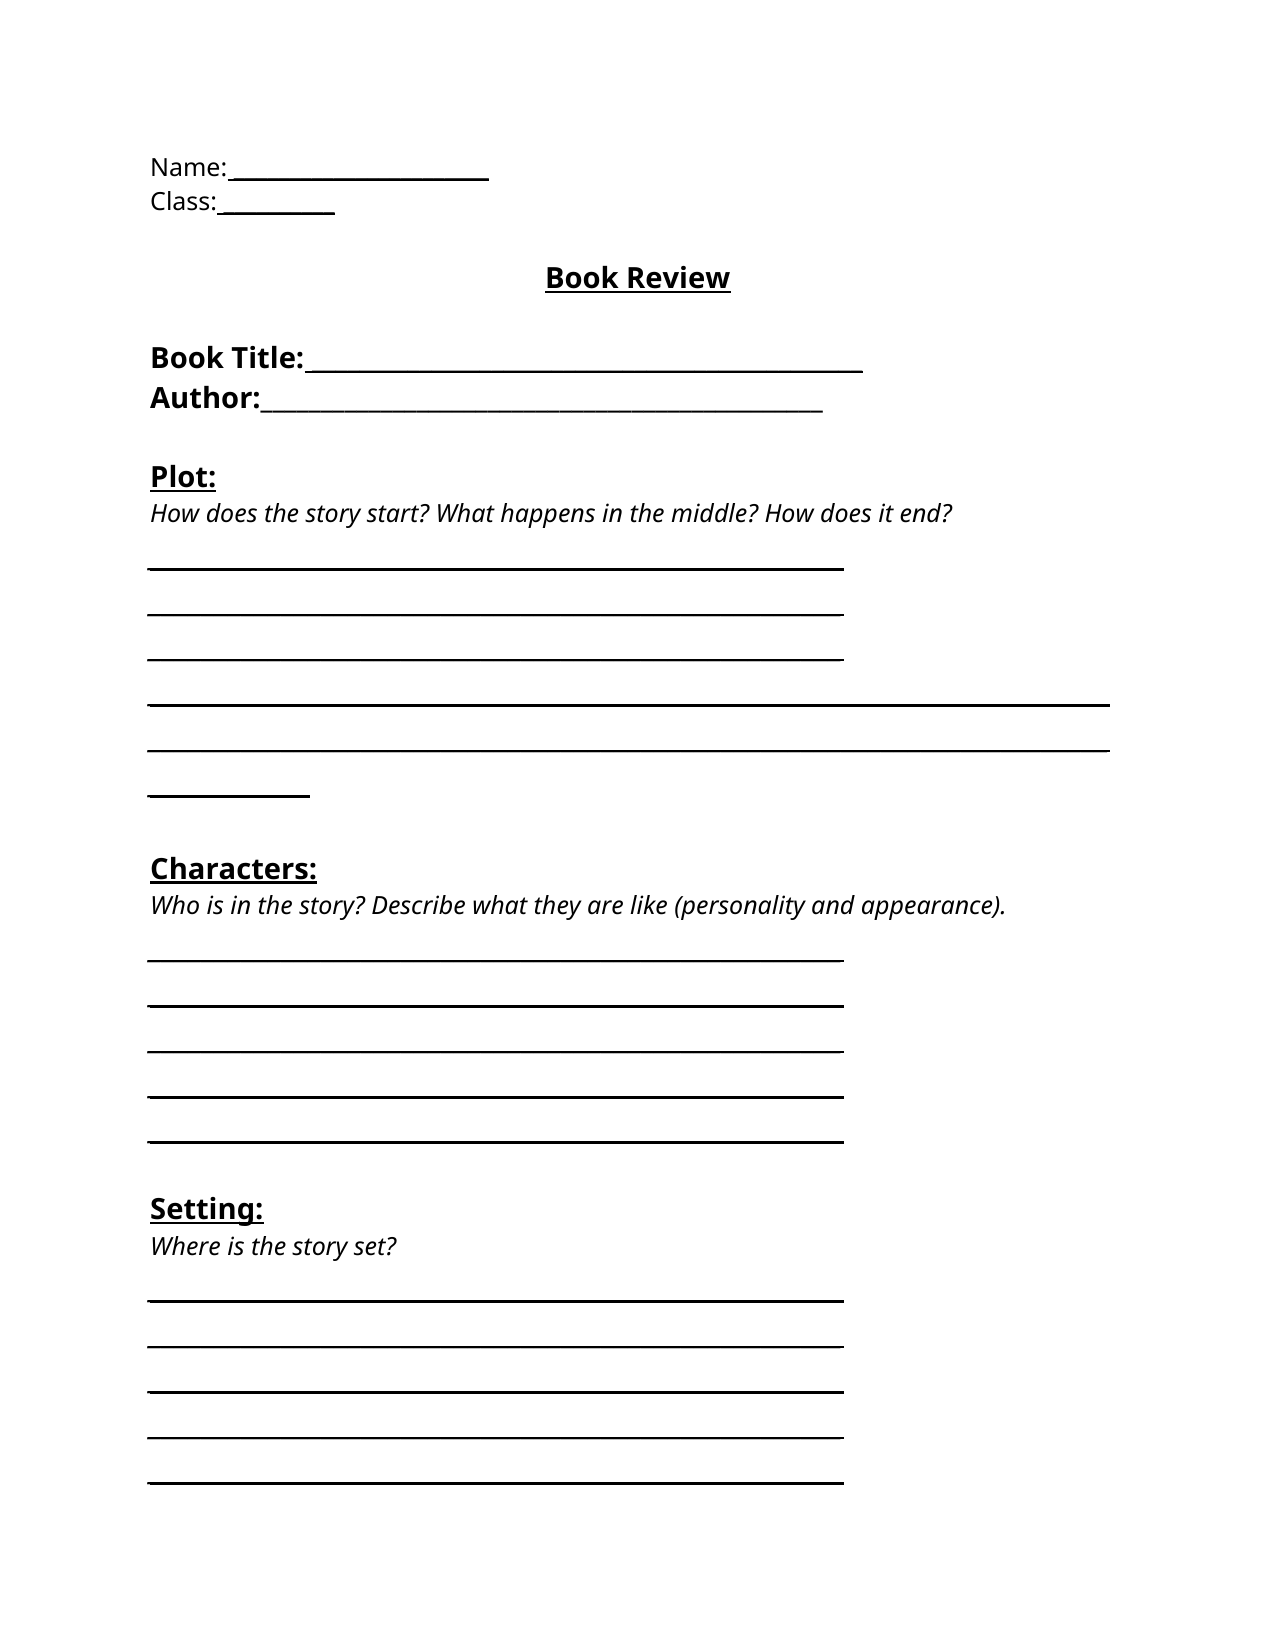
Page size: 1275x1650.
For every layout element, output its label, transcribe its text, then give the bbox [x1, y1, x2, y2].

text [150, 1398, 1125, 1444]
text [150, 1353, 1125, 1398]
text Who is in the story? Describe what they are like (personality and appearance). [150, 888, 1125, 922]
text ____________________________________________________ [150, 1012, 1125, 1058]
text Name: _______________________ [150, 150, 1125, 184]
text ____________________________________________________ [150, 1058, 1125, 1103]
text ____________________________________________________ [150, 530, 1125, 575]
text Class: __________ [150, 184, 1125, 218]
text How does the story start? What happens in the middle? How does it end? [150, 496, 1125, 530]
text Book Review [150, 258, 1125, 297]
text ____________________________________________________ [150, 967, 1125, 1012]
text Plot: [150, 456, 1125, 496]
text ____________________________________________________ [150, 1308, 1125, 1353]
text Setting: [150, 1188, 1125, 1228]
text Characters: [150, 848, 1125, 888]
text Author:_______________________________________________ [150, 377, 1125, 417]
text ____________________________________________________________________________________________________________________________________________________________ [150, 666, 1125, 802]
text Book Title: ______________________________________________ [150, 337, 1125, 377]
text ____________________________________________________ [150, 922, 1125, 967]
text ____________________________________________________ [150, 1103, 1125, 1149]
text ____________________________________________________ [150, 621, 1125, 666]
text Where is the story set? [150, 1228, 1125, 1262]
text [150, 1444, 1125, 1489]
text ____________________________________________________ [150, 575, 1125, 621]
text ____________________________________________________ [150, 1262, 1125, 1308]
